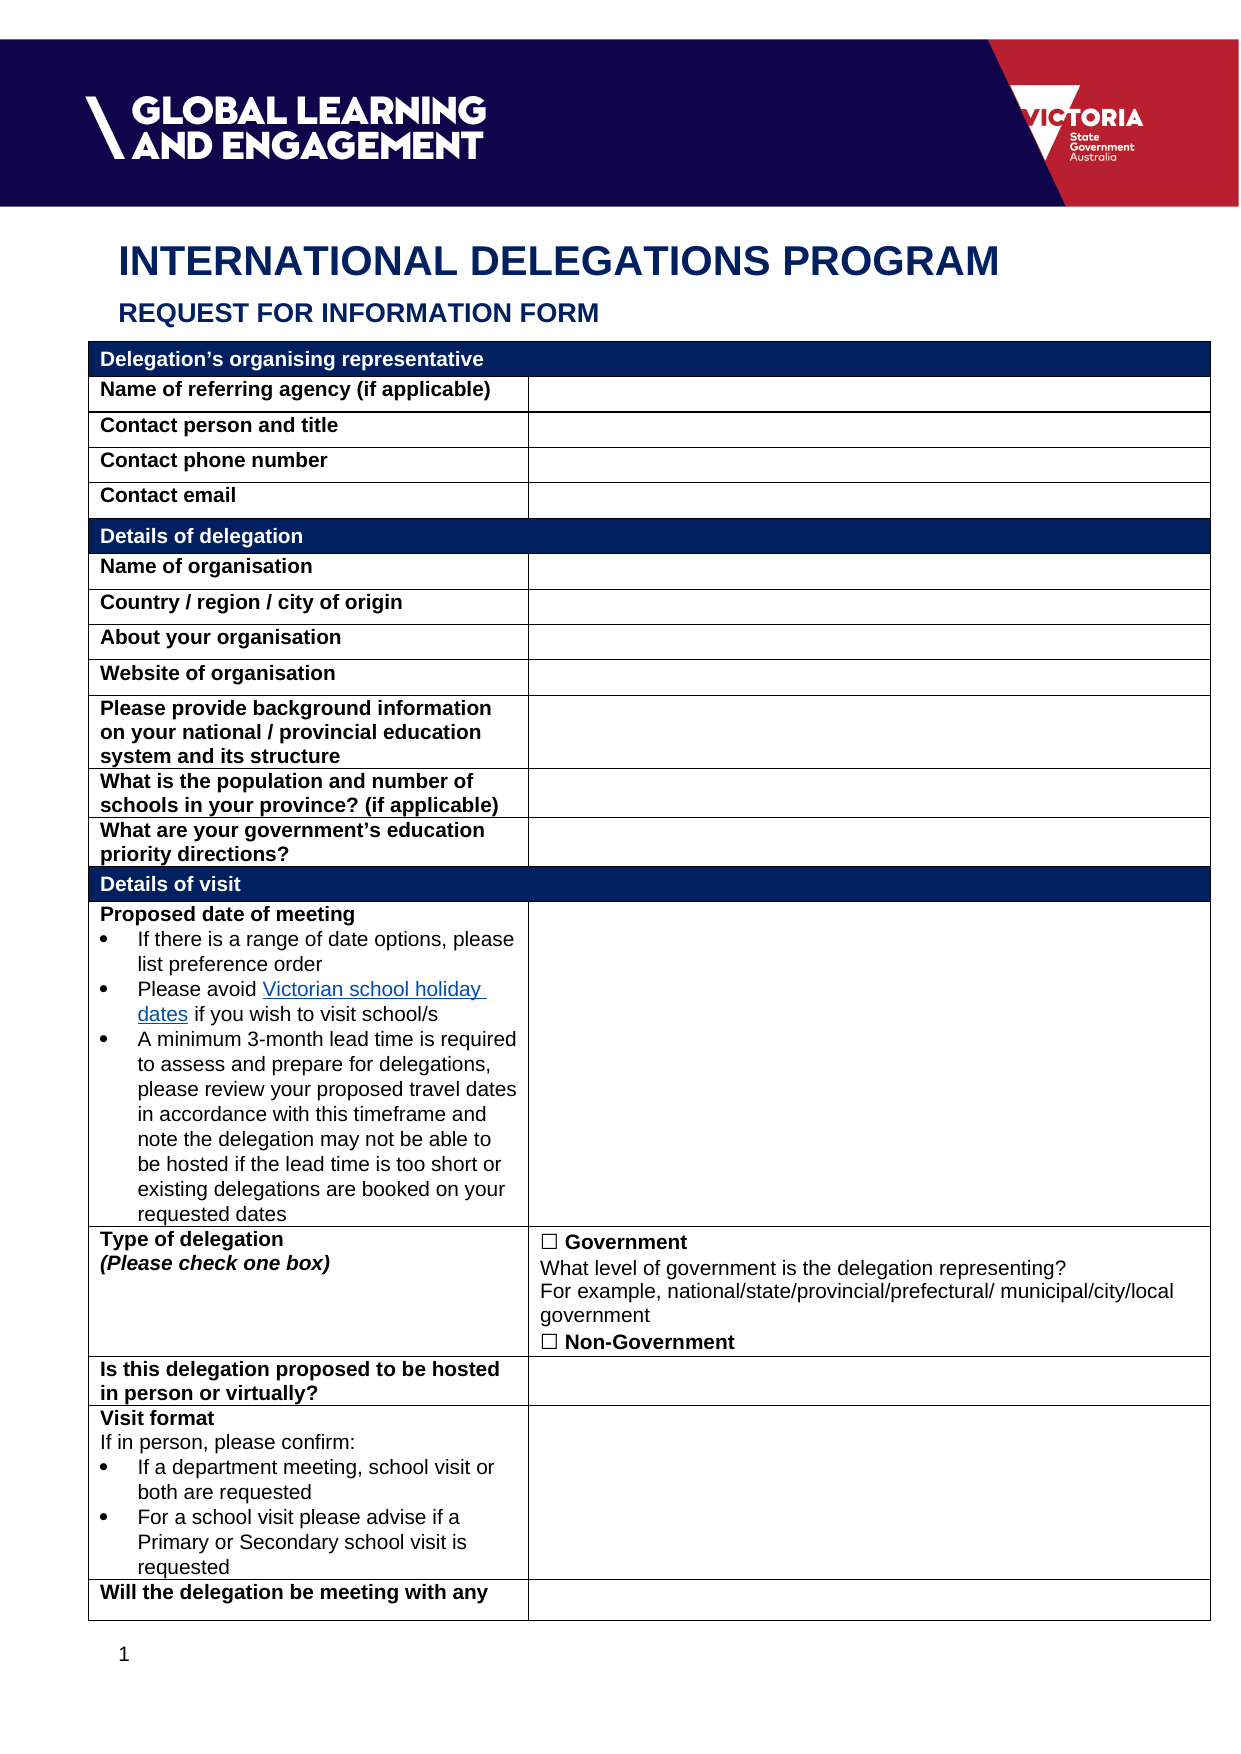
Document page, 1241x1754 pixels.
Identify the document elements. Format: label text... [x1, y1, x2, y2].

table_cell [529, 1580, 1210, 1620]
table_cell [529, 377, 1210, 411]
table_cell [529, 1357, 1210, 1405]
table_cell [529, 696, 1210, 768]
table_cell [529, 554, 1210, 588]
table_cell Details of delegation [89, 519, 1210, 553]
subtitle INTERNATIONAL DELEGATIONs PROGRAM [118, 236, 1122, 284]
table_cell What is the population and number of schools in your province? (if applicable) [89, 769, 528, 817]
picture [0, 39, 1239, 207]
table_cell [529, 660, 1210, 695]
table_header Delegation’s organising representative [89, 342, 1210, 376]
table_cell [529, 818, 1210, 866]
table_cell Contact phone number [89, 448, 528, 482]
table_cell Will the delegation be meeting with any other Victorian departments or Australian states? If so, please provide details [89, 1580, 528, 1620]
subtitle REQUEST FOR INFORMATION FORM [118, 297, 1122, 328]
table_cell Government What level of government is the delegation representing? For example, national/state/provincial/prefectural/ municipal/city/local government Non-Government [529, 1227, 1210, 1356]
table_cell [529, 413, 1210, 447]
table_cell Contact person and title [89, 413, 528, 447]
table_cell Name of referring agency (if applicable) [89, 377, 528, 411]
table_cell [529, 483, 1210, 518]
table_cell Name of organisation [89, 554, 528, 588]
table_cell Type of delegation (Please check one box) [89, 1227, 528, 1356]
table_cell [529, 625, 1210, 659]
table_cell Contact email [89, 483, 528, 518]
table_cell About your organisation [89, 625, 528, 659]
table_cell [529, 590, 1210, 624]
table_cell Please provide background information on your national / provincial education system and its structure [89, 696, 528, 768]
table_cell [529, 448, 1210, 482]
table_cell What are your government’s education priority directions? [89, 818, 528, 866]
table_cell Is this delegation proposed to be hosted in person or virtually? [89, 1357, 528, 1405]
table_cell [529, 769, 1210, 817]
table_cell Proposed date of meeting If there is a range of date options, please list preference order Please avoid Victorian school holiday dates if you wish to visit school/s A minimum 3-month lead time is required to assess and prepare for delegations, please review your proposed travel dates in accordance with this timeframe and note the delegation may not be able to be hosted if the lead time is too short or existing delegations are booked on your requested dates [89, 902, 528, 1226]
table_cell Visit format If in person, please confirm: If a department meeting, school visit or both are requested For a school visit please advise if a Primary or Secondary school visit is requested [89, 1406, 528, 1579]
table_cell Website of organisation [89, 660, 528, 695]
table_cell Country / region / city of origin [89, 590, 528, 624]
table_cell [529, 1406, 1210, 1579]
table_cell Details of visit [89, 867, 1210, 901]
table_cell [529, 902, 1210, 1226]
